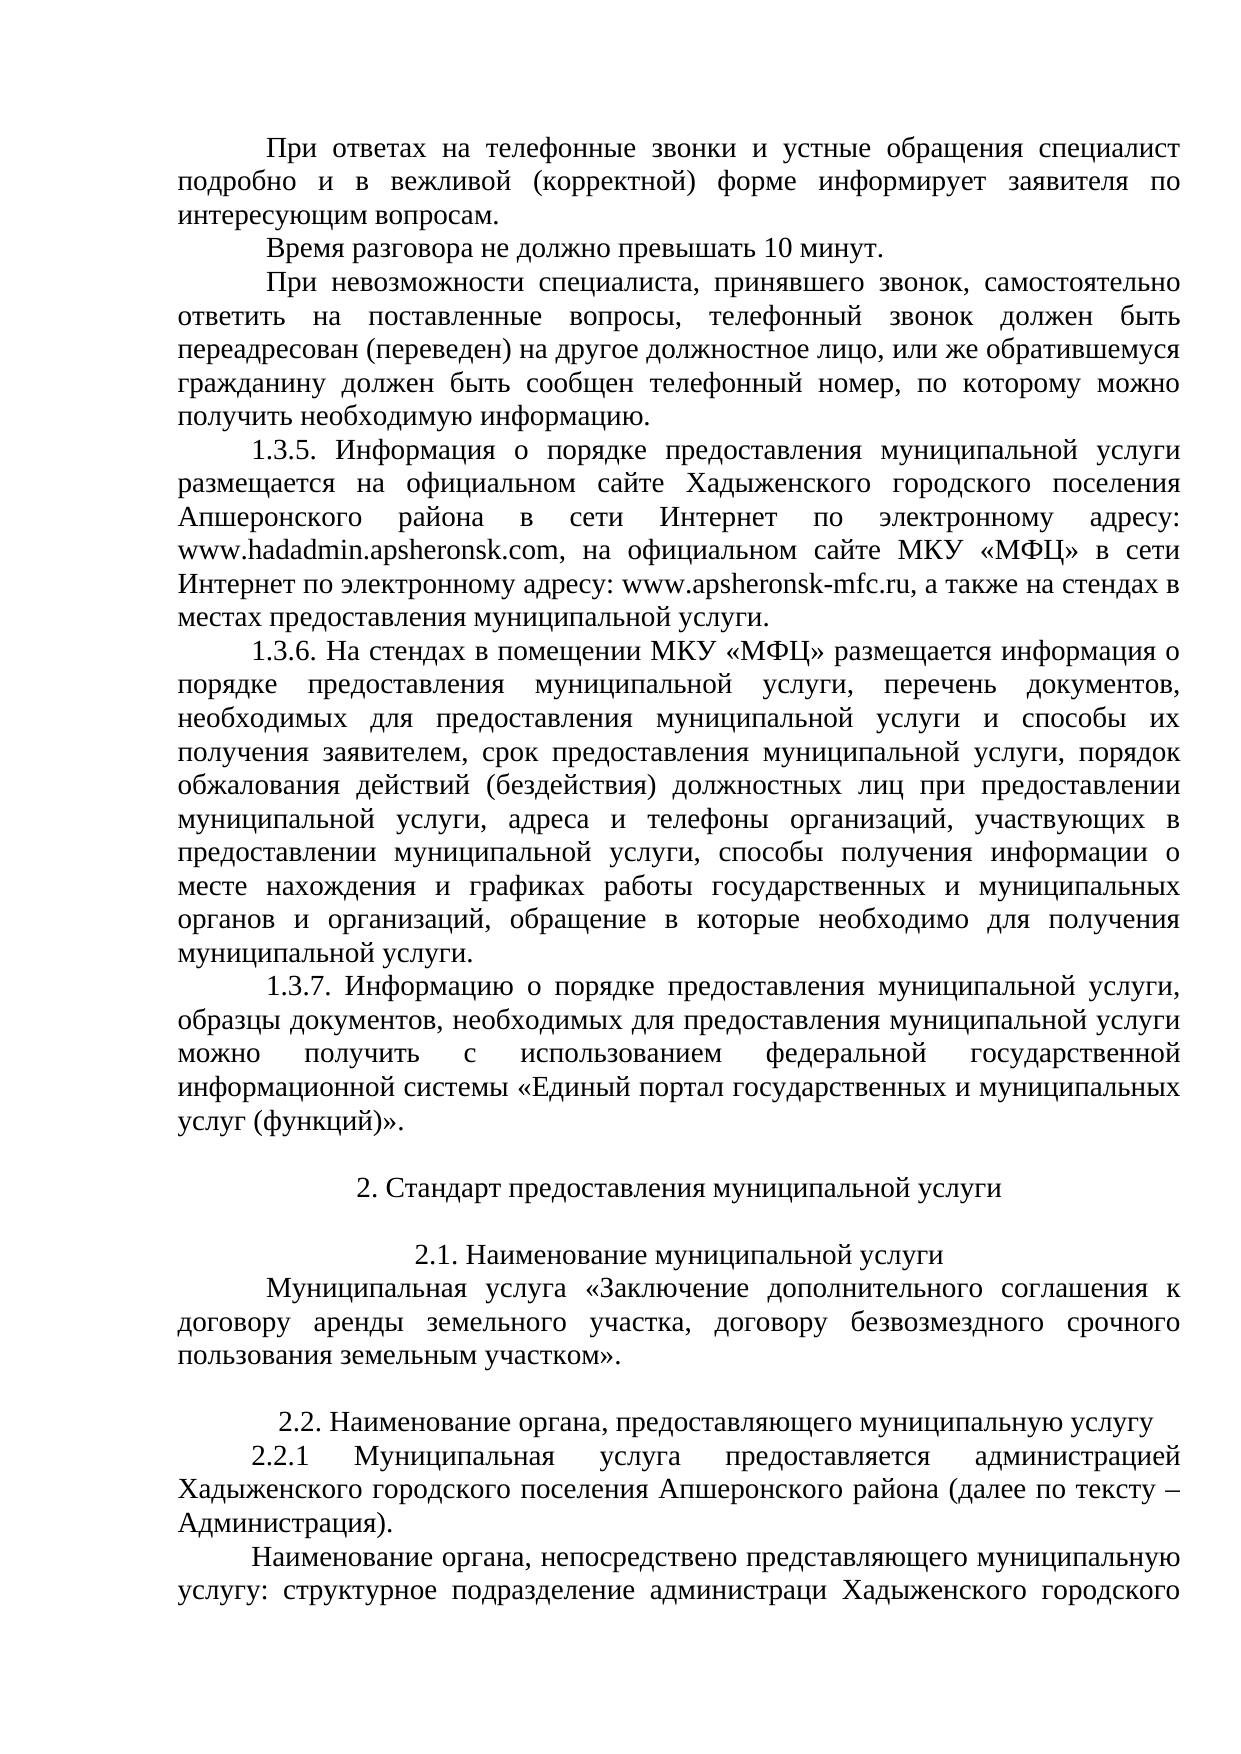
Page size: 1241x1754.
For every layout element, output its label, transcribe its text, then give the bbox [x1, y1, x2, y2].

text При ответах на телефонные звонки и устные обращения специалист подробно и в вежливой (корректной) форме информирует заявителя по интересующим вопросам. [177, 130, 1181, 231]
text 2.1. Наименование муниципальной услуги [177, 1237, 1181, 1270]
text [177, 1539, 1181, 1606]
text 1.3.5. Информация о порядке предоставления муниципальной услуги размещается на официальном сайте Хадыженского городского поселения Апшеронского района в сети Интернет по электронному адресу: www.hadadmin.apsheronsk.com, на официальном сайте МКУ «МФЦ» в сети Интернет по электронному адресу: www.apsheronsk-mfc.ru, а также на стендах в местах предоставления муниципальной услуги. [177, 432, 1181, 633]
text Время разговора не должно превышать 10 минут. [177, 231, 1181, 264]
text 2.2.1 Муниципальная услуга предоставляется администрацией Хадыженского городского поселения Апшеронского района (далее по тексту –Администрация). [177, 1438, 1181, 1539]
text 1.3.7. Информацию о порядке предоставления муниципальной услуги, образцы документов, необходимых для предоставления муниципальной услуги можно получить с использованием федеральной государственной информационной системы «Единый портал государственных и муниципальных услуг (функций)». [177, 968, 1181, 1136]
text 2.2. Наименование органа, предоставляющего муниципальную услугу [177, 1404, 1181, 1438]
text При невозможности специалиста, принявшего звонок, самостоятельно ответить на поставленные вопросы, телефонный звонок должен быть переадресован (переведен) на другое должностное лицо, или же обратившемуся гражданину должен быть сообщен телефонный номер, по которому можно получить необходимую информацию. [177, 264, 1181, 432]
text 2. Стандарт предоставления муниципальной услуги [177, 1170, 1181, 1203]
text Муниципальная услуга «Заключение дополнительного соглашения к договору аренды земельного участка, договору безвозмездного срочного пользования земельным участком». [177, 1270, 1181, 1371]
text 1.3.6. На стендах в помещении МКУ «МФЦ» размещается информация о порядке предоставления муниципальной услуги, перечень документов, необходимых для предоставления муниципальной услуги и способы их получения заявителем, срок предоставления муниципальной услуги, порядок обжалования действий (бездействия) должностных лиц при предоставлении муниципальной услуги, адреса и телефоны организаций, участвующих в предоставлении муниципальной услуги, способы получения информации о месте нахождения и графиках работы государственных и муниципальных органов и организаций, обращение в которые необходимо для получения муниципальной услуги. [177, 633, 1181, 968]
